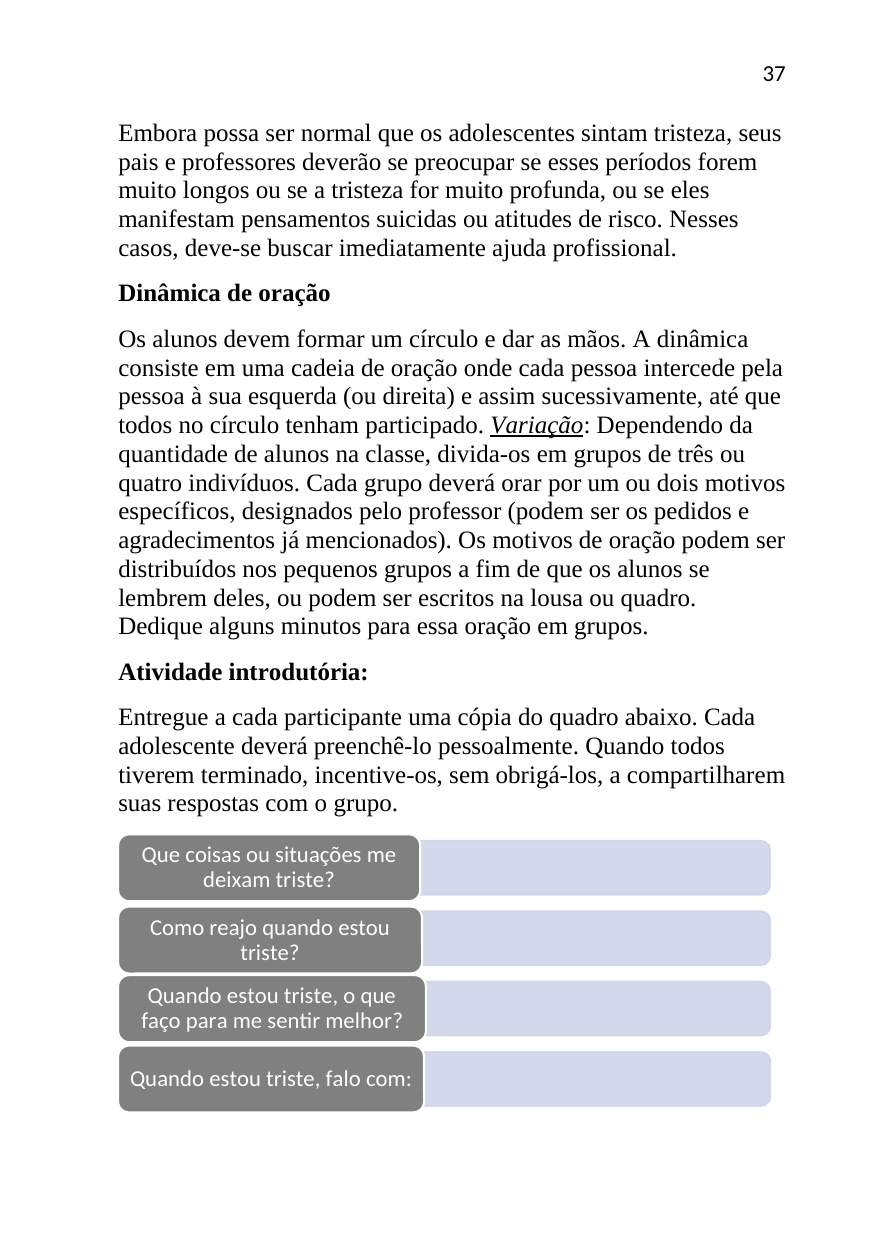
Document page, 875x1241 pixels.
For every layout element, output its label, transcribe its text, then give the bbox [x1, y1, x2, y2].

text Atividade introdutória: [118, 657, 785, 686]
text Embora possa ser normal que os adolescentes sintam tristeza, seus pais e professores deverão se preocupar se esses períodos forem muito longos ou se a tristeza for muito profunda, ou se eles manifestam pensamentos suicidas ou atitudes de risco. Nesses casos, deve-se buscar imediatamente ajuda profissional. [118, 118, 785, 262]
text Os alunos devem formar um círculo e dar as mãos. A dinâmica consiste em uma cadeia de oração onde cada pessoa intercede pela pessoa à sua esquerda (ou direita) e assim sucessivamente, até que todos no círculo tenham participado. Variação: Dependendo da quantidade de alunos na classe, divida-os em grupos de três ou quatro indivíduos. Cada grupo deverá orar por um ou dois motivos específicos, designados pelo professor (podem ser os pedidos e agradecimentos já mencionados). Os motivos de oração podem ser distribuídos nos pequenos grupos a fim de que os alunos se lembrem deles, ou podem ser escritos na lousa ou quadro. Dedique alguns minutos para essa oração em grupos. [118, 324, 785, 640]
text Entregue a cada participante uma cópia do quadro abaixo. Cada adolescente deverá preenchê-lo pessoalmente. Quando todos tiverem terminado, incentive-os, sem obrigá-los, a compartilharem suas respostas com o grupo. [118, 702, 785, 817]
text Dinâmica de oração [118, 278, 785, 307]
